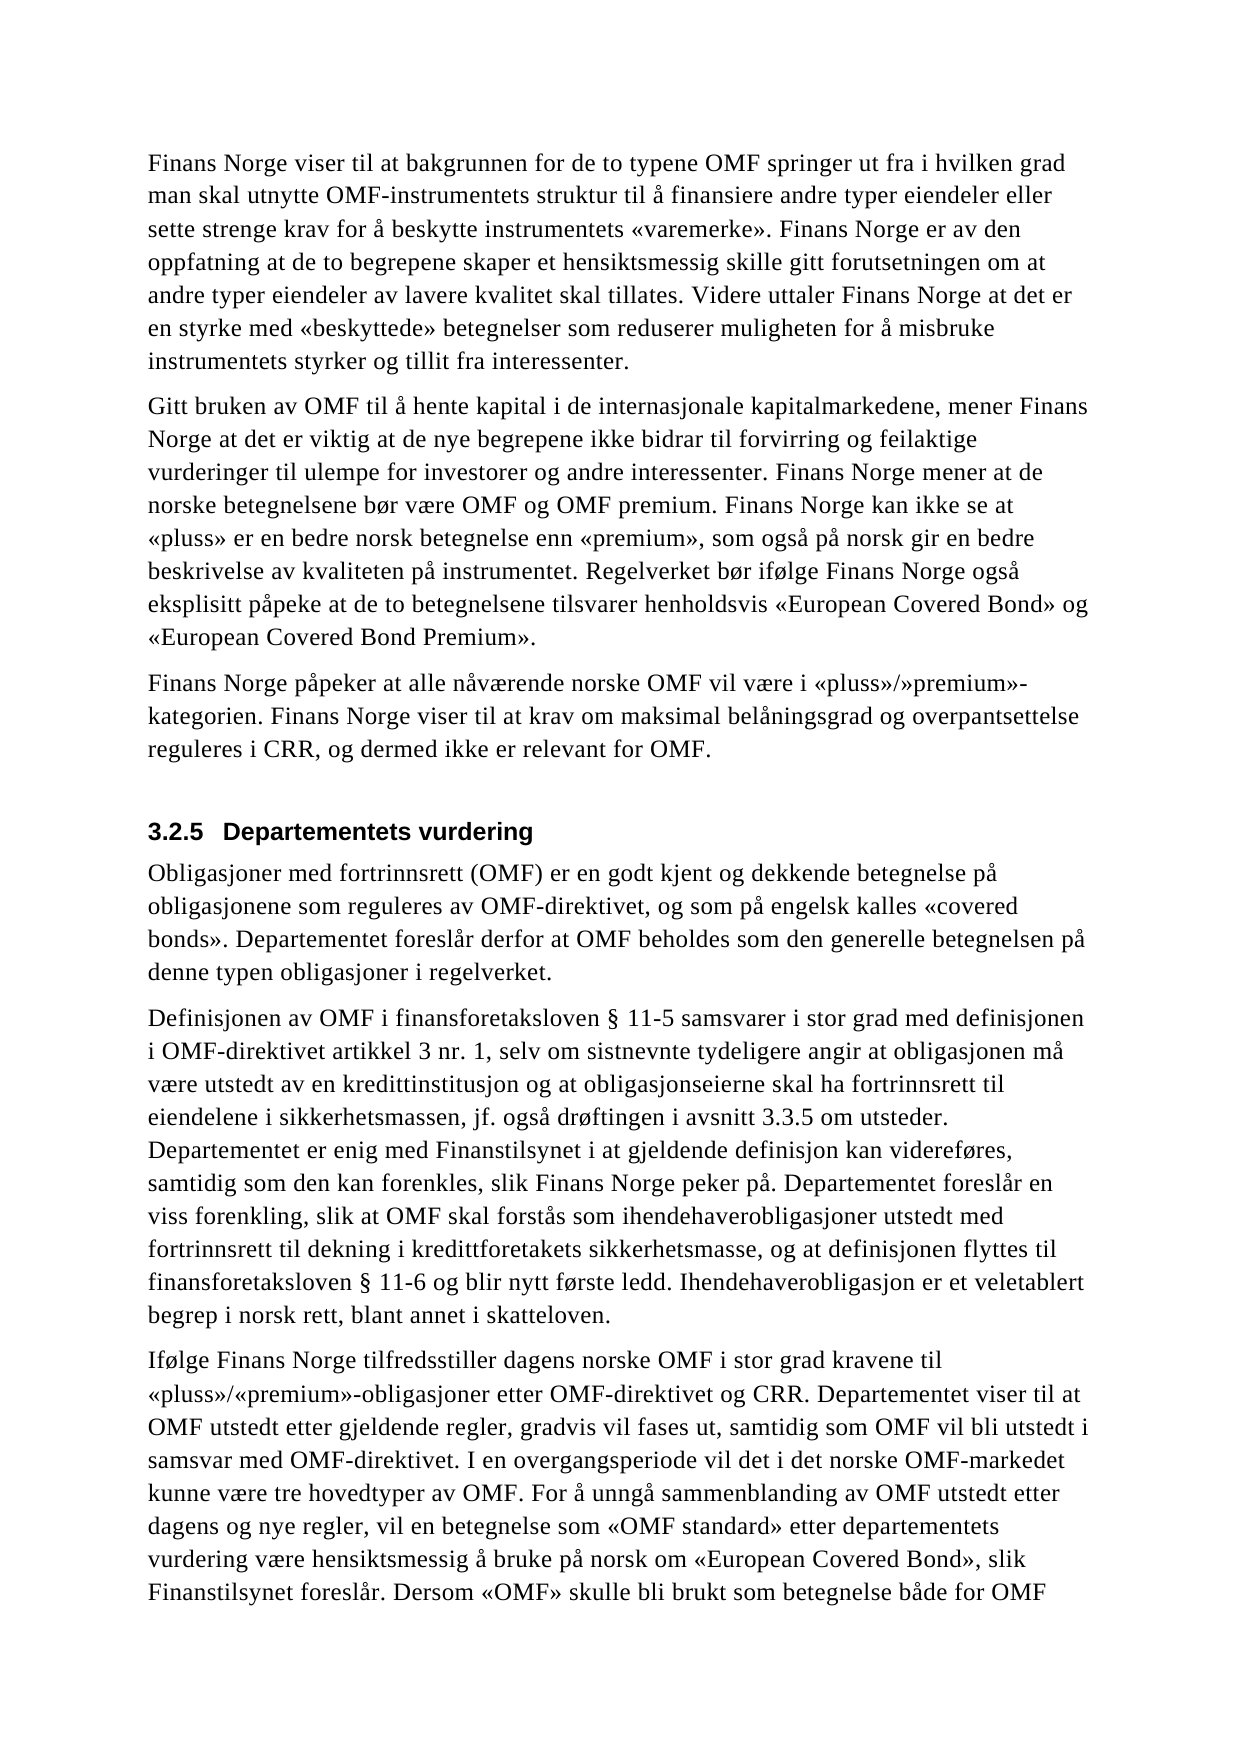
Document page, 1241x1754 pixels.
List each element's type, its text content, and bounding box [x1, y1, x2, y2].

text Obligasjoner med fortrinnsrett (OMF) er en godt kjent og dekkende betegnelse på obligasjonene som reguleres av OMF-direktivet, og som på engelsk kalles «covered bonds». Departementet foreslår derfor at OMF beholdes som den generelle betegnelsen på denne typen obligasjoner i regelverket. [148, 858, 1093, 986]
text Finans Norge viser til at bakgrunnen for de to typene OMF springer ut fra i hvilken grad man skal utnytte OMF-instrumentets struktur til å finansiere andre typer eiendeler eller sette strenge krav for å beskytte instrumentets «varemerke». Finans Norge er av den oppfatning at de to begrepene skaper et hensiktsmessig skille gitt forutsetningen om at andre typer eiendeler av lavere kvalitet skal tillates. Videre uttaler Finans Norge at det er en styrke med «beskyttede» betegnelser som reduserer muligheten for å misbruke instrumentets styrker og tillit fra interessenter. [148, 148, 1093, 374]
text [148, 1346, 1093, 1606]
text Gitt bruken av OMF til å hente kapital i de internasjonale kapitalmarkedene, mener Finans Norge at det er viktig at de nye begrepene ikke bidrar til forvirring og feilaktige vurderinger til ulempe for investorer og andre interessenter. Finans Norge mener at de norske betegnelsene bør være OMF og OMF premium. Finans Norge kan ikke se at «pluss» er en bedre norsk betegnelse enn «premium», som også på norsk gir en bedre beskrivelse av kvaliteten på instrumentet. Regelverket bør ifølge Finans Norge også eksplisitt påpeke at de to betegnelsene tilsvarer henholdsvis «European Covered Bond» og «European Covered Bond Premium». [148, 391, 1093, 651]
subtitle Departementets vurdering [148, 817, 1093, 846]
text Finans Norge påpeker at alle nåværende norske OMF vil være i «pluss»/»premium»-kategorien. Finans Norge viser til at krav om maksimal belåningsgrad og overpantsettelse reguleres i CRR, og dermed ikke er relevant for OMF. [148, 668, 1093, 763]
text Definisjonen av OMF i finansforetaksloven § 11-5 samsvarer i stor grad med definisjonen i OMF-direktivet artikkel 3 nr. 1, selv om sistnevnte tydeligere angir at obligasjonen må være utstedt av en kredittinstitusjon og at obligasjonseierne skal ha fortrinnsrett til eiendelene i sikkerhetsmassen, jf. også drøftingen i avsnitt 3.3.5 om utsteder. Departementet er enig med Finanstilsynet i at gjeldende definisjon kan videreføres, samtidig som den kan forenkles, slik Finans Norge peker på. Departementet foreslår en viss forenkling, slik at OMF skal forstås som ihendehaverobligasjoner utstedt med fortrinnsrett til dekning i kredittforetakets sikkerhetsmasse, og at definisjonen flyttes til finansforetaksloven § 11-6 og blir nytt første ledd. Ihendehaverobligasjon er et veletablert begrep i norsk rett, blant annet i skatteloven. [148, 1003, 1093, 1329]
